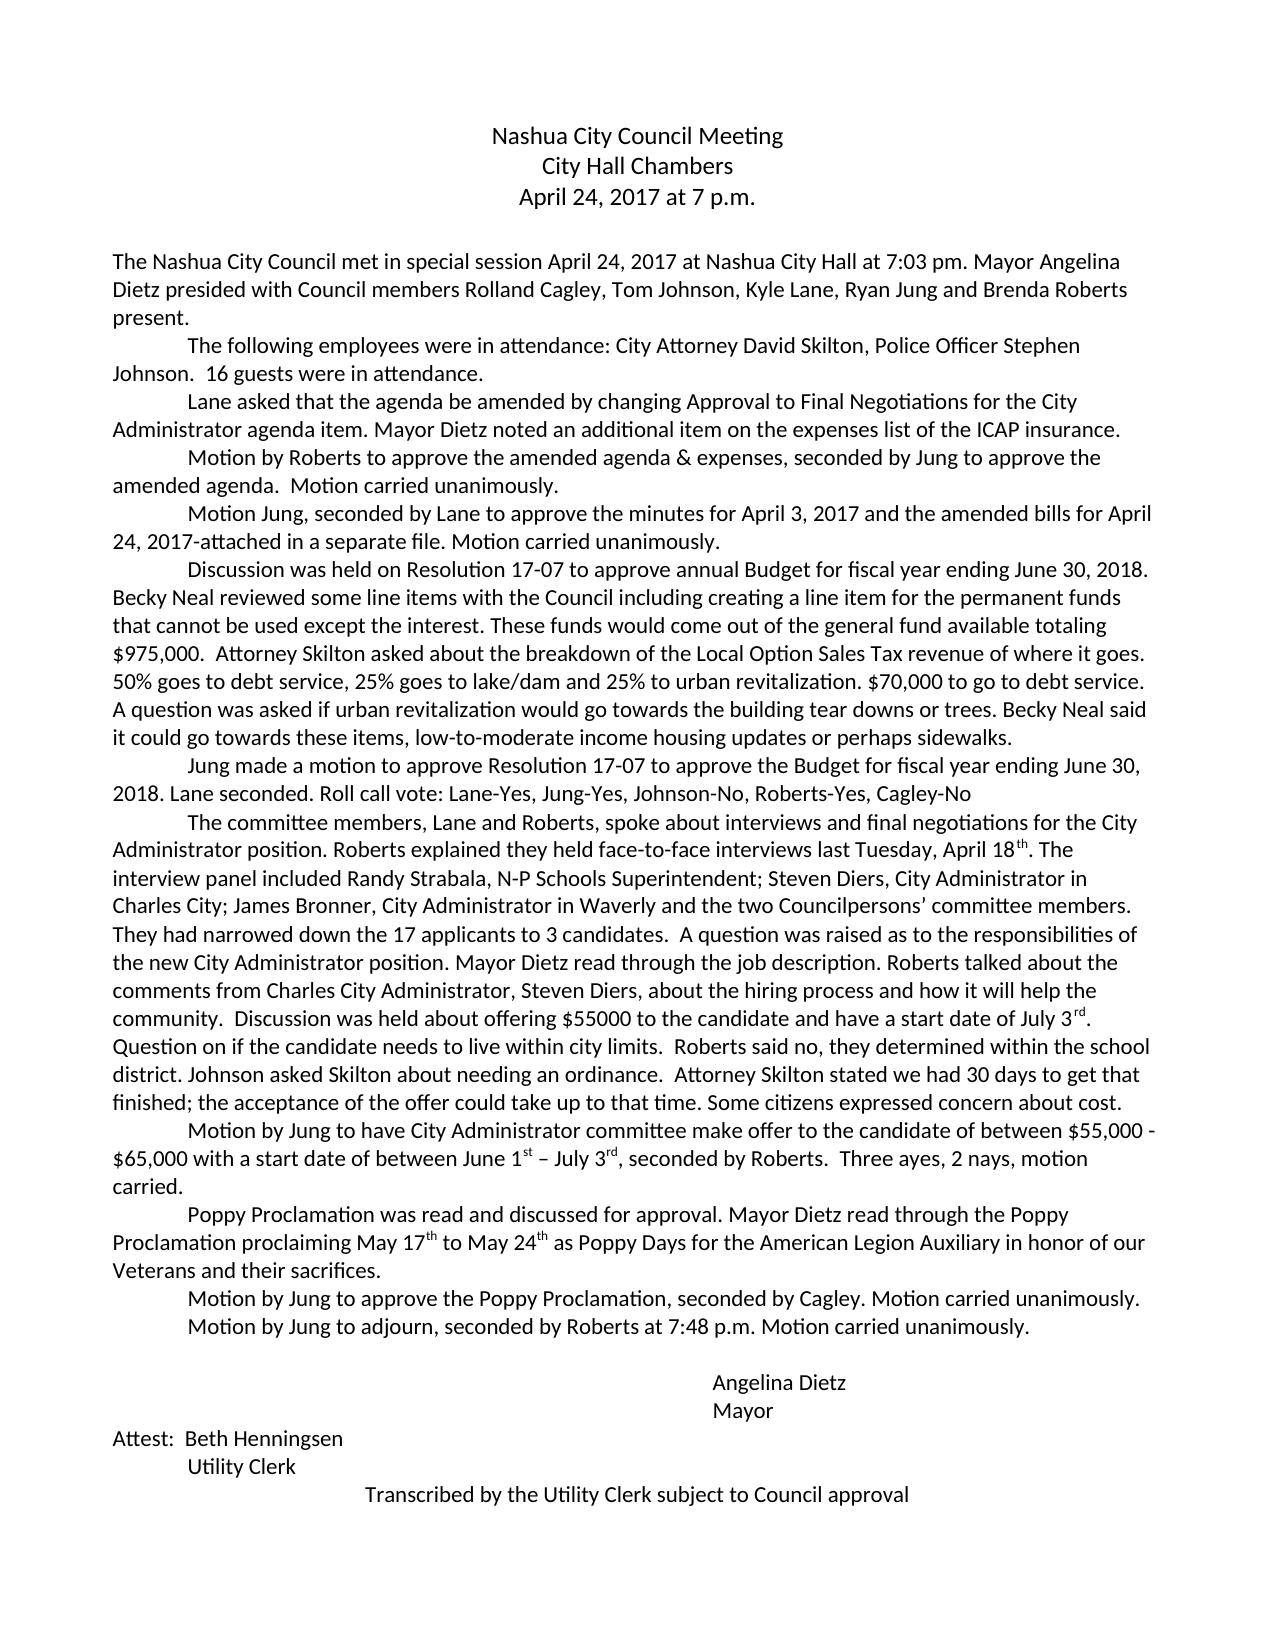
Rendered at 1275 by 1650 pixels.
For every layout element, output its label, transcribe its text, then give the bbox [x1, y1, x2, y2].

text Motion by Roberts to approve the amended agenda & expenses, seconded by Jung to approve the amended agenda. Motion carried unanimously. [112, 443, 1162, 499]
text The Nashua City Council met in special session April 24, 2017 at Nashua City Hall at 7:03 pm. Mayor Angelina Dietz presided with Council members Rolland Cagley, Tom Johnson, Kyle Lane, Ryan Jung and Brenda Roberts present. [112, 247, 1162, 331]
text Attest: Beth Henningsen [112, 1424, 1162, 1452]
text April 24, 2017 at 7 p.m. [112, 181, 1162, 212]
text The following employees were in attendance: City Attorney David Skilton, Police Officer Stephen Johnson. 16 guests were in attendance. [112, 331, 1162, 387]
text Lane asked that the agenda be amended by changing Approval to Final Negotiations for the City Administrator agenda item. Mayor Dietz noted an additional item on the expenses list of the ICAP insurance. [112, 387, 1162, 443]
text Poppy Proclamation was read and discussed for approval. Mayor Dietz read through the Poppy Proclamation proclaiming May 17th to May 24th as Poppy Days for the American Legion Auxiliary in honor of our Veterans and their sacrifices. [112, 1200, 1162, 1284]
text Discussion was held on Resolution 17-07 to approve annual Budget for fiscal year ending June 30, 2018. Becky Neal reviewed some line items with the Council including creating a line item for the permanent funds that cannot be used except the interest. These funds would come out of the general fund available totaling $975,000. Attorney Skilton asked about the breakdown of the Local Option Sales Tax revenue of where it goes. 50% goes to debt service, 25% goes to lake/dam and 25% to urban revitalization. $70,000 to go to debt service. A question was asked if urban revitalization would go towards the building tear downs or trees. Becky Neal said it could go towards these items, low-to-moderate income housing updates or perhaps sidewalks. [112, 555, 1162, 752]
text Mayor [112, 1396, 1162, 1424]
text Motion by Jung to adjourn, seconded by Roberts at 7:48 p.m. Motion carried unanimously. [112, 1312, 1162, 1340]
text Jung made a motion to approve Resolution 17-07 to approve the Budget for fiscal year ending June 30, 2018. Lane seconded. Roll call vote: Lane-Yes, Jung-Yes, Johnson-No, Roberts-Yes, Cagley-No [112, 752, 1162, 808]
text Motion by Jung to have City Administrator committee make offer to the candidate of between $55,000 - $65,000 with a start date of between June 1st – July 3rd, seconded by Roberts. Three ayes, 2 nays, motion carried. [112, 1116, 1162, 1200]
text City Hall Chambers [112, 151, 1162, 181]
text Motion Jung, seconded by Lane to approve the minutes for April 3, 2017 and the amended bills for April 24, 2017-attached in a separate file. Motion carried unanimously. [112, 499, 1162, 555]
text Transcribed by the Utility Clerk subject to Council approval [112, 1480, 1162, 1508]
text The committee members, Lane and Roberts, spoke about interviews and final negotiations for the City Administrator position. Roberts explained they held face-to-face interviews last Tuesday, April 18th. The interview panel included Randy Strabala, N-P Schools Superintendent; Steven Diers, City Administrator in Charles City; James Bronner, City Administrator in Waverly and the two Councilpersons’ committee members. They had narrowed down the 17 applicants to 3 candidates. A question was raised as to the responsibilities of the new City Administrator position. Mayor Dietz read through the job description. Roberts talked about the comments from Charles City Administrator, Steven Diers, about the hiring process and how it will help the community. Discussion was held about offering $55000 to the candidate and have a start date of July 3rd. Question on if the candidate needs to live within city limits. Roberts said no, they determined within the school district. Johnson asked Skilton about needing an ordinance. Attorney Skilton stated we had 30 days to get that finished; the acceptance of the offer could take up to that time. Some citizens expressed concern about cost. [112, 808, 1162, 1116]
text Angelina Dietz [637, 1368, 1162, 1396]
text Motion by Jung to approve the Poppy Proclamation, seconded by Cagley. Motion carried unanimously. [112, 1284, 1162, 1312]
text Nashua City Council Meeting [112, 120, 1162, 151]
text Utility Clerk [112, 1452, 1162, 1480]
